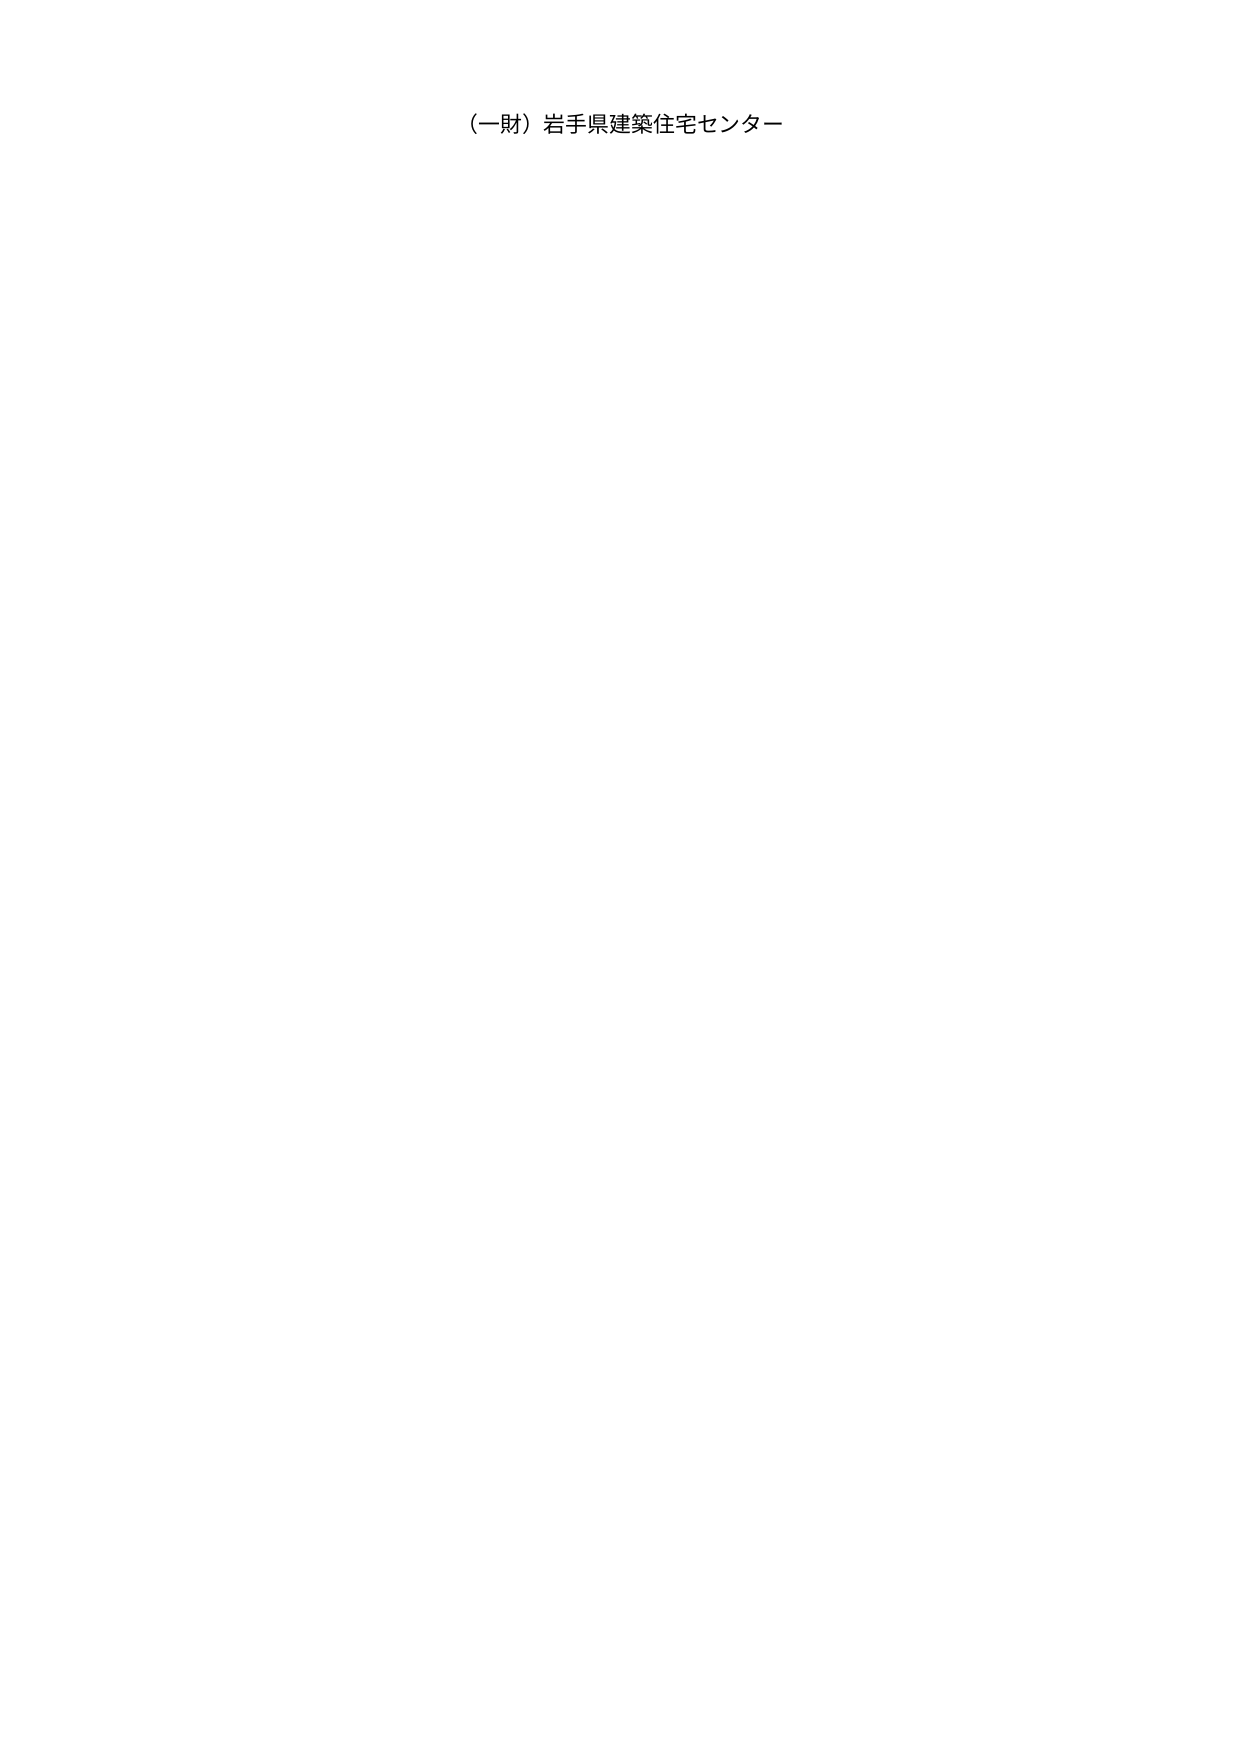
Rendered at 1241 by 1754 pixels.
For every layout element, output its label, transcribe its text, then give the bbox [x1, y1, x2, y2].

text （一財）岩手県建築住宅センター [148, 104, 1093, 142]
